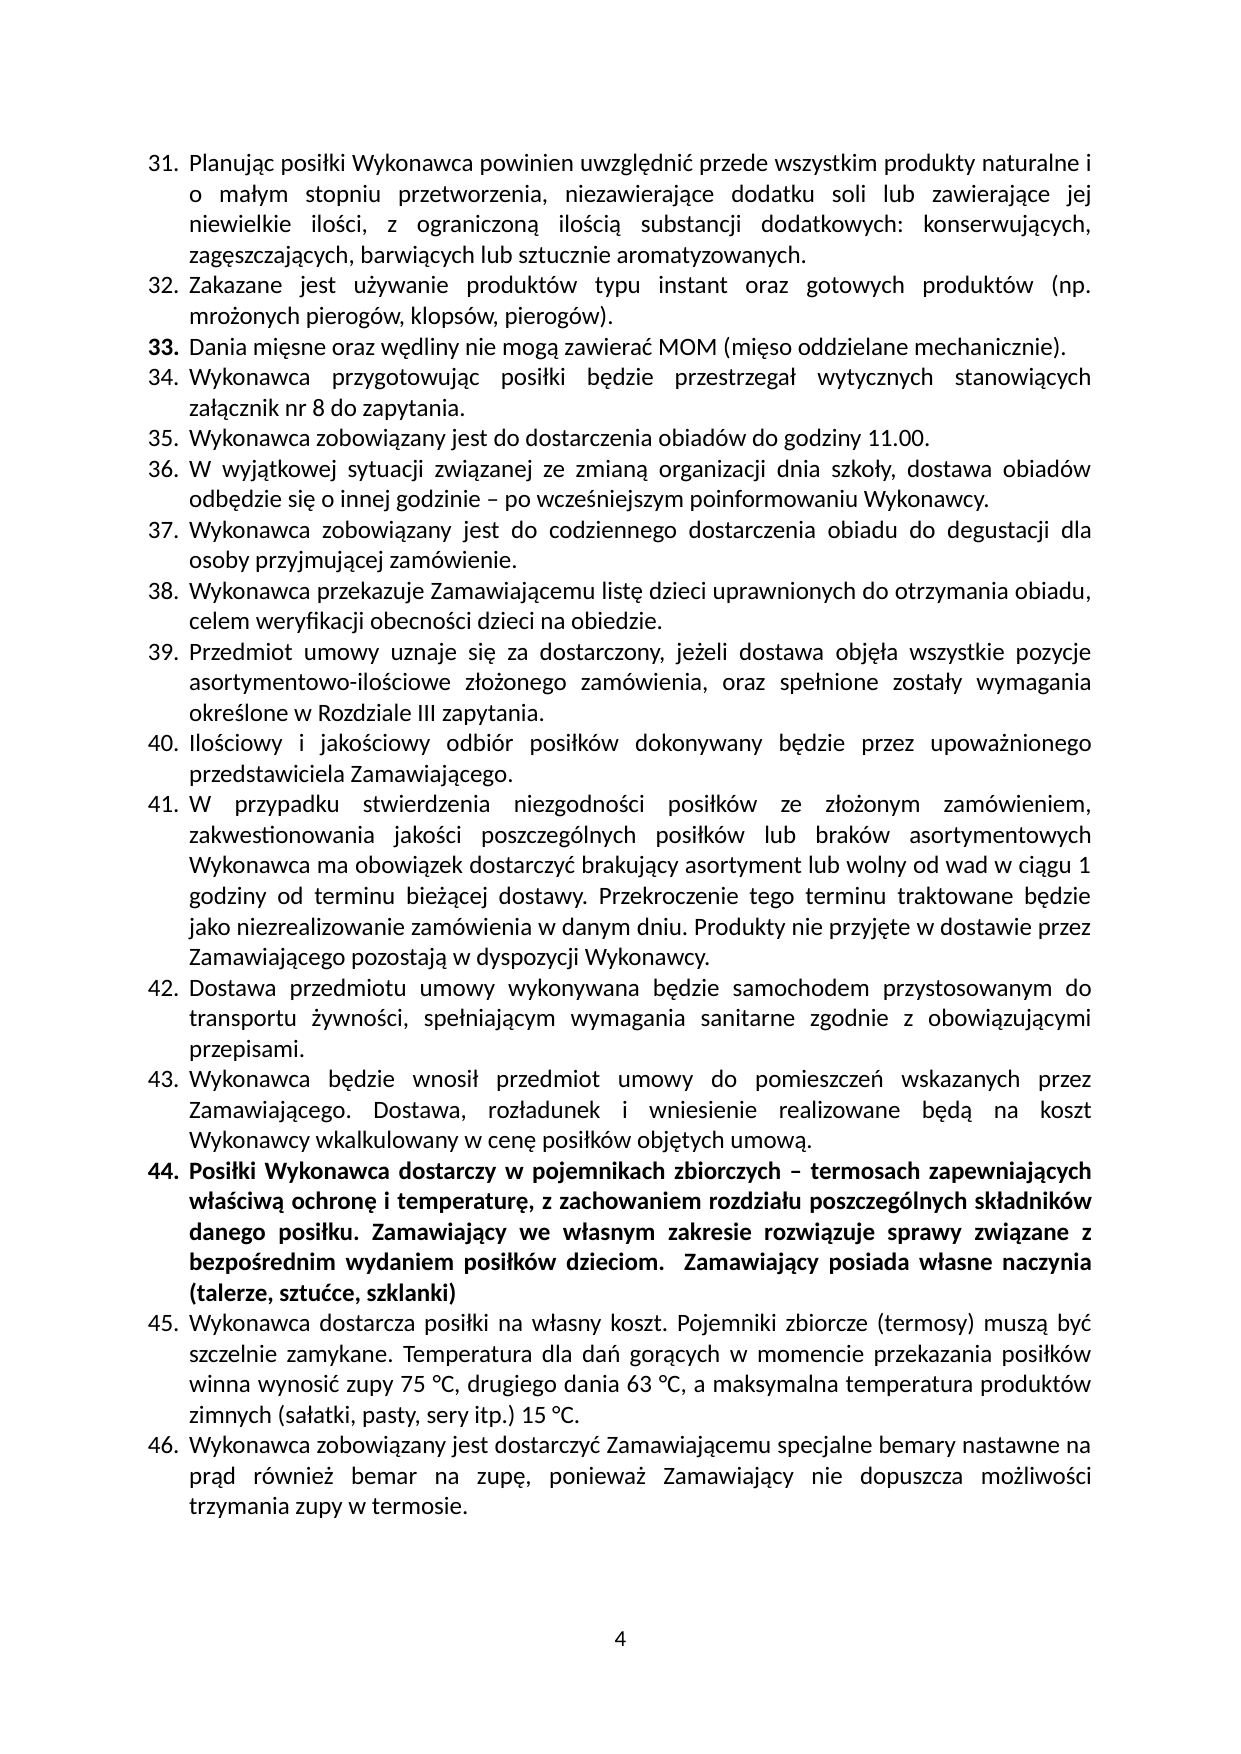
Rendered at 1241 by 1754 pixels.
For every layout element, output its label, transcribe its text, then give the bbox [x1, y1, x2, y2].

list Wykonawca zobowiązany jest dostarczyć Zamawiającemu specjalne bemary nastawne na prąd również bemar na zupę, ponieważ Zamawiający nie dopuszcza możliwości trzymania zupy w termosie. [148, 1429, 1093, 1521]
list Posiłki Wykonawca dostarczy w pojemnikach zbiorczych – termosach zapewniających właściwą ochronę i temperaturę, z zachowaniem rozdziału poszczególnych składników danego posiłku. Zamawiający we własnym zakresie rozwiązuje sprawy związane z bezpośrednim wydaniem posiłków dzieciom. Zamawiający posiada własne naczynia (talerze, sztućce, szklanki) [148, 1155, 1093, 1307]
list W przypadku stwierdzenia niezgodności posiłków ze złożonym zamówieniem, zakwestionowania jakości poszczególnych posiłków lub braków asortymentowych Wykonawca ma obowiązek dostarczyć brakujący asortyment lub wolny od wad w ciągu 1 godziny od terminu bieżącej dostawy. Przekroczenie tego terminu traktowane będzie jako niezrealizowanie zamówienia w danym dniu. Produkty nie przyjęte w dostawie przez Zamawiającego pozostają w dyspozycji Wykonawcy. [148, 788, 1093, 972]
list Wykonawca przygotowując posiłki będzie przestrzegał wytycznych stanowiących załącznik nr 8 do zapytania. [148, 361, 1093, 422]
list Przedmiot umowy uznaje się za dostarczony, jeżeli dostawa objęła wszystkie pozycje asortymentowo-ilościowe złożonego zamówienia, oraz spełnione zostały wymagania określone w Rozdziale III zapytania. [148, 636, 1093, 727]
list Wykonawca przekazuje Zamawiającemu listę dzieci uprawnionych do otrzymania obiadu, celem weryfikacji obecności dzieci na obiedzie. [148, 575, 1093, 636]
list Dania mięsne oraz wędliny nie mogą zawierać MOM (mięso oddzielane mechanicznie). [148, 331, 1093, 361]
list Ilościowy i jakościowy odbiór posiłków dokonywany będzie przez upoważnionego przedstawiciela Zamawiającego. [148, 727, 1093, 788]
list Planując posiłki Wykonawca powinien uwzględnić przede wszystkim produkty naturalne i o małym stopniu przetworzenia, niezawierające dodatku soli lub zawierające jej niewielkie ilości, z ograniczoną ilością substancji dodatkowych: konserwujących, zagęszczających, barwiących lub sztucznie aromatyzowanych. [148, 148, 1093, 270]
list Dostawa przedmiotu umowy wykonywana będzie samochodem przystosowanym do transportu żywności, spełniającym wymagania sanitarne zgodnie z obowiązującymi przepisami. [148, 972, 1093, 1063]
list Wykonawca zobowiązany jest do dostarczenia obiadów do godziny 11.00. [148, 422, 1093, 453]
list Wykonawca dostarcza posiłki na własny koszt. Pojemniki zbiorcze (termosy) muszą być szczelnie zamykane. Temperatura dla dań gorących w momencie przekazania posiłków winna wynosić zupy 75 °C, drugiego dania 63 °C, a maksymalna temperatura produktów zimnych (sałatki, pasty, sery itp.) 15 °C. [148, 1307, 1093, 1429]
list Zakazane jest używanie produktów typu instant oraz gotowych produktów (np. mrożonych pierogów, klopsów, pierogów). [148, 270, 1093, 331]
list Wykonawca zobowiązany jest do codziennego dostarczenia obiadu do degustacji dla osoby przyjmującej zamówienie. [148, 514, 1093, 575]
list W wyjątkowej sytuacji związanej ze zmianą organizacji dnia szkoły, dostawa obiadów odbędzie się o innej godzinie – po wcześniejszym poinformowaniu Wykonawcy. [148, 453, 1093, 514]
list Wykonawca będzie wnosił przedmiot umowy do pomieszczeń wskazanych przez Zamawiającego. Dostawa, rozładunek i wniesienie realizowane będą na koszt Wykonawcy wkalkulowany w cenę posiłków objętych umową. [148, 1063, 1093, 1155]
